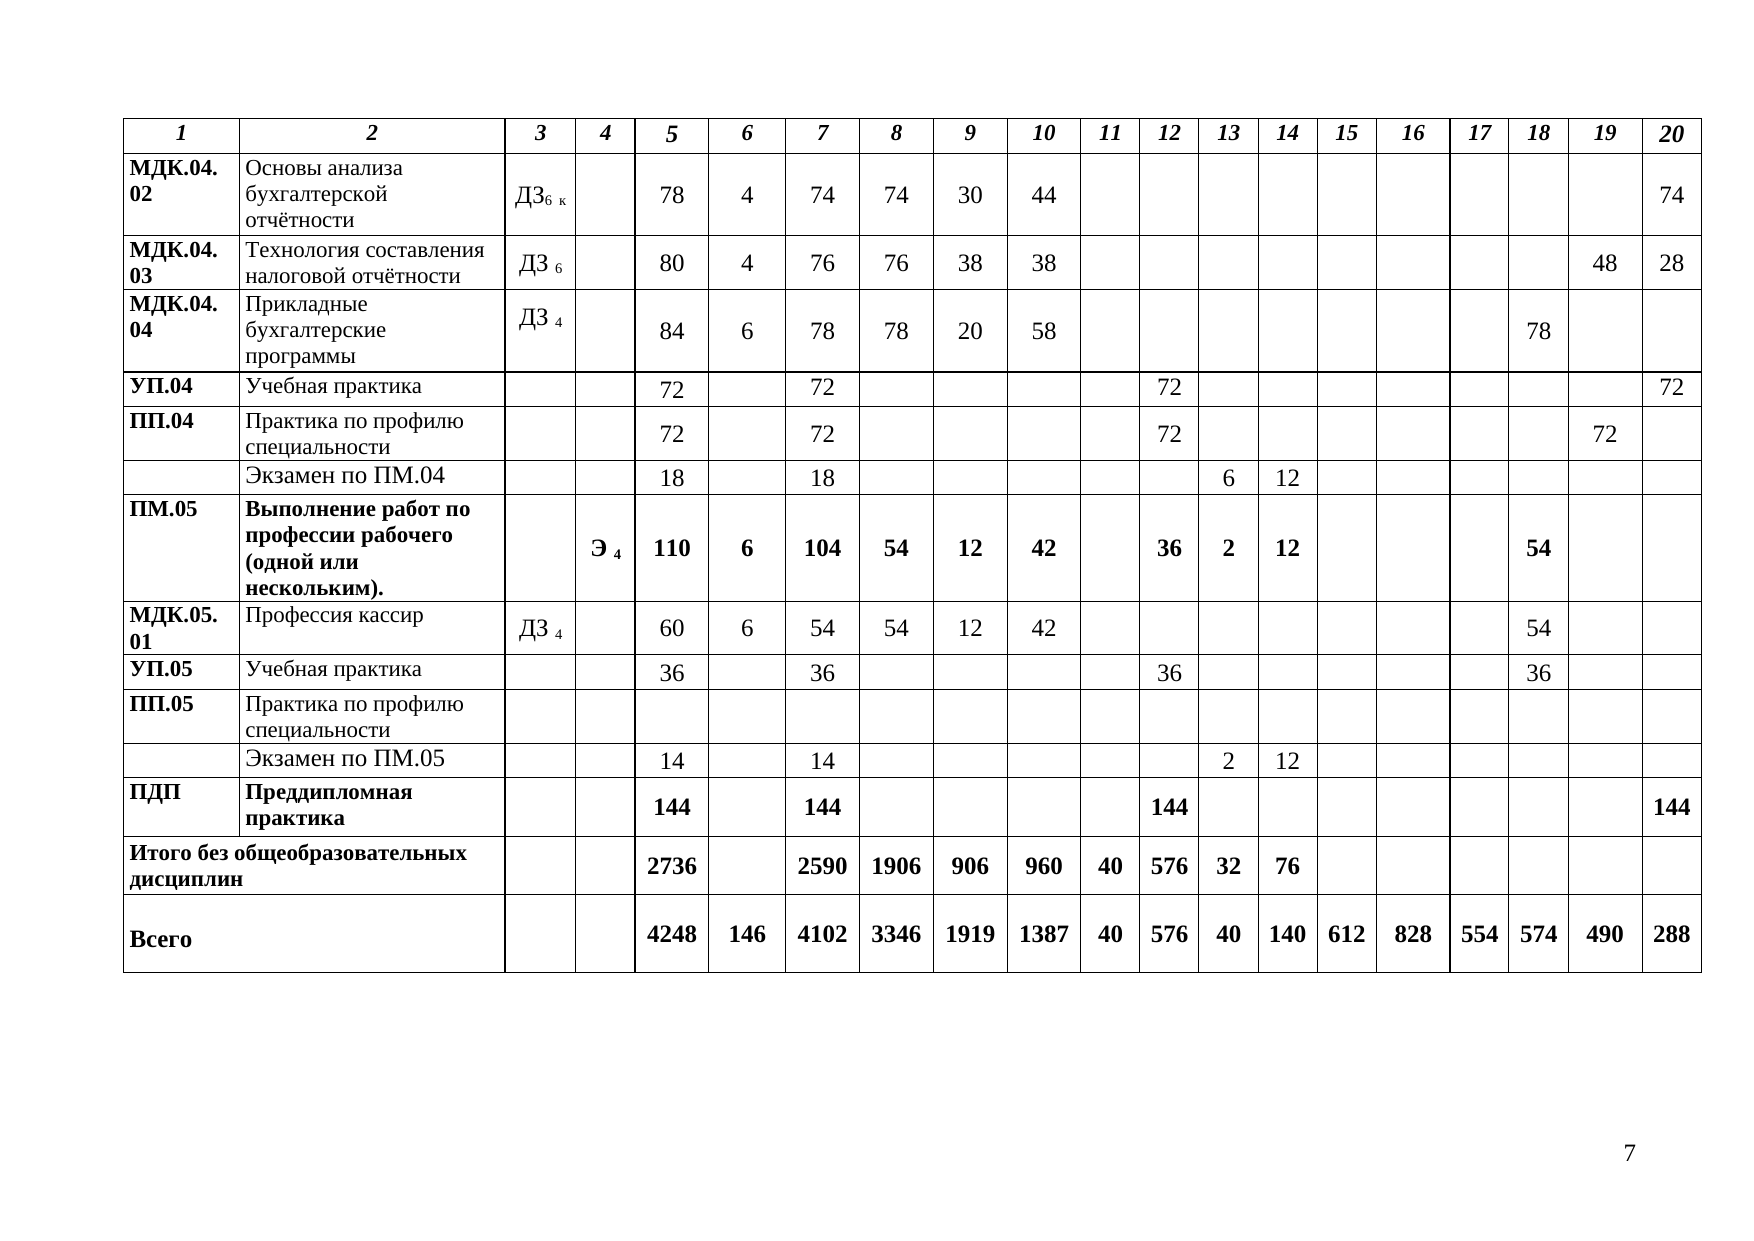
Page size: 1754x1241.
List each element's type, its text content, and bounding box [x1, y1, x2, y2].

table_cell [1140, 690, 1198, 742]
table_cell 16 [1377, 119, 1449, 153]
table_cell [1318, 236, 1376, 289]
table_cell 84 [636, 290, 708, 371]
table_cell [506, 744, 575, 777]
table_cell [709, 373, 785, 406]
table_cell Практика по профилю специальности [240, 407, 504, 459]
table_cell [1569, 461, 1642, 494]
table_cell [860, 744, 933, 777]
table_cell [1451, 373, 1508, 406]
table_cell Экзамен по ПМ.05 [240, 744, 504, 777]
table_cell [1259, 373, 1317, 406]
table_cell [576, 895, 634, 972]
table_cell [1318, 407, 1376, 459]
table_cell [1451, 461, 1508, 494]
table_cell 18 [786, 461, 859, 494]
table_cell Выполнение работ по профессии рабочего (одной или нескольким). [240, 495, 504, 601]
table_cell 4 [576, 119, 634, 153]
table_cell ДЗ 4 [506, 602, 575, 654]
table_cell 48 [1569, 236, 1642, 289]
table_cell 54 [860, 602, 933, 654]
table_cell 2590 [786, 837, 859, 894]
table_cell [1199, 655, 1258, 689]
table_cell 828 [1377, 895, 1449, 972]
table_cell [1081, 407, 1139, 459]
table_cell [1318, 495, 1376, 601]
table_cell 6 [709, 495, 785, 601]
table_cell 20 [1643, 119, 1701, 153]
table_cell [1081, 495, 1139, 601]
table_cell 12 [1259, 744, 1317, 777]
table_cell Учебная практика [240, 373, 504, 406]
table_cell [506, 837, 575, 894]
table_cell [1140, 154, 1198, 235]
table_cell [1569, 290, 1642, 371]
table_cell ПП.05 [124, 690, 239, 742]
table_cell [1140, 744, 1198, 777]
table_cell [1569, 495, 1642, 601]
table_cell [124, 461, 239, 494]
table_cell МДК.04. 03 [124, 236, 239, 289]
table_cell [709, 690, 785, 742]
table_cell [576, 407, 634, 459]
table_cell [934, 778, 1007, 836]
table_cell 8 [860, 119, 933, 153]
table_cell 72 [1643, 373, 1701, 406]
table_cell 40 [1081, 895, 1139, 972]
table_cell 32 [1199, 837, 1258, 894]
table_cell 2 [240, 119, 504, 153]
table_cell [1259, 154, 1317, 235]
table_cell [1643, 744, 1701, 777]
table_cell [1199, 290, 1258, 371]
table_cell [1008, 744, 1080, 777]
table_cell [576, 690, 634, 742]
table_cell 36 [1140, 495, 1198, 601]
table_cell [934, 655, 1007, 689]
table_cell 18 [1509, 119, 1568, 153]
table_cell 2 [1199, 495, 1258, 601]
table_cell [1081, 655, 1139, 689]
table_cell [1377, 778, 1449, 836]
table_cell [934, 690, 1007, 742]
table_cell [1008, 461, 1080, 494]
table_cell 72 [1140, 373, 1198, 406]
table_cell 1919 [934, 895, 1007, 972]
table_cell [506, 690, 575, 742]
table_cell [506, 461, 575, 494]
table_cell ПДП [124, 778, 239, 836]
table_cell [1451, 655, 1508, 689]
table_cell Практика по профилю специальности [240, 690, 504, 742]
table_cell ПМ.05 [124, 495, 239, 601]
table_cell 78 [786, 290, 859, 371]
table_cell 20 [934, 290, 1007, 371]
table_cell [860, 655, 933, 689]
table_cell 36 [1509, 655, 1568, 689]
table_cell 5 [636, 119, 708, 153]
table_cell [1377, 837, 1449, 894]
table_cell [709, 407, 785, 459]
table_cell [1451, 690, 1508, 742]
table_cell Экзамен по ПМ.04 [240, 461, 504, 494]
table_cell [1377, 655, 1449, 689]
table_cell 78 [860, 290, 933, 371]
table_cell 906 [934, 837, 1007, 894]
table_cell [1509, 690, 1568, 742]
table_cell 4102 [786, 895, 859, 972]
table_cell [709, 837, 785, 894]
table_cell 42 [1008, 495, 1080, 601]
table_cell [1008, 690, 1080, 742]
table_cell [1199, 154, 1258, 235]
table_cell [1509, 744, 1568, 777]
table_cell [1081, 690, 1139, 742]
table_cell [1451, 837, 1508, 894]
table_cell 40 [1199, 895, 1258, 972]
table_cell [860, 690, 933, 742]
table_cell [1451, 495, 1508, 601]
table_cell УП.04 [124, 373, 239, 406]
table_cell [1318, 154, 1376, 235]
table_cell 4 [709, 236, 785, 289]
table_cell 1906 [860, 837, 933, 894]
table_cell Учебная практика [240, 655, 504, 689]
table_cell [709, 655, 785, 689]
table_cell 6 [709, 119, 785, 153]
table_cell [1377, 495, 1449, 601]
table_cell 2 [1199, 744, 1258, 777]
table_cell [1318, 461, 1376, 494]
table_cell [1259, 602, 1317, 654]
table_cell Технология составления налоговой отчётности [240, 236, 504, 289]
table_cell 76 [860, 236, 933, 289]
table_cell 72 [636, 373, 708, 406]
table_cell [1140, 602, 1198, 654]
table_cell [709, 778, 785, 836]
table_cell 2736 [636, 837, 708, 894]
table_cell Преддипломная практика [240, 778, 504, 836]
table_cell 490 [1569, 895, 1642, 972]
table_cell [934, 373, 1007, 406]
table_cell 14 [786, 744, 859, 777]
table_cell [1569, 373, 1642, 406]
table_cell 554 [1451, 895, 1508, 972]
table_cell [506, 407, 575, 459]
table_cell 9 [934, 119, 1007, 153]
table_cell [1081, 290, 1139, 371]
table_cell [1318, 778, 1376, 836]
table_cell Всего [124, 895, 504, 972]
table_cell 288 [1643, 895, 1701, 972]
table_cell 612 [1318, 895, 1376, 972]
table_cell 6 [709, 602, 785, 654]
table_cell [1451, 154, 1508, 235]
table_cell [934, 407, 1007, 459]
table_cell 36 [636, 655, 708, 689]
table_cell 42 [1008, 602, 1080, 654]
table_cell [1081, 154, 1139, 235]
table_cell [576, 778, 634, 836]
table_cell 74 [786, 154, 859, 235]
table_cell 40 [1081, 837, 1139, 894]
table_cell [576, 461, 634, 494]
table_cell УП.05 [124, 655, 239, 689]
table_cell 36 [786, 655, 859, 689]
table_cell 10 [1008, 119, 1080, 153]
table_cell [1643, 407, 1701, 459]
table_cell [1451, 602, 1508, 654]
table_cell 28 [1643, 236, 1701, 289]
table_cell 38 [934, 236, 1007, 289]
table_cell МДК.04. 02 [124, 154, 239, 235]
table_cell [1509, 373, 1568, 406]
table_cell [1140, 290, 1198, 371]
table_cell [1643, 837, 1701, 894]
table_cell 12 [1140, 119, 1198, 153]
table_cell [1643, 495, 1701, 601]
table_cell [934, 461, 1007, 494]
table_cell [506, 495, 575, 601]
table_cell [1081, 778, 1139, 836]
table_cell [1081, 744, 1139, 777]
table_cell [1569, 602, 1642, 654]
table_cell [1451, 744, 1508, 777]
table_cell [1509, 461, 1568, 494]
table_cell [1377, 154, 1449, 235]
table_cell [860, 461, 933, 494]
table_cell ДЗ 6 [506, 236, 575, 289]
table_cell [576, 236, 634, 289]
table_cell [1318, 655, 1376, 689]
table_cell [860, 373, 933, 406]
table_cell [506, 373, 575, 406]
table_cell [1008, 373, 1080, 406]
table_cell [1509, 154, 1568, 235]
table_cell [636, 690, 708, 742]
table_cell [1569, 690, 1642, 742]
table_cell [1318, 690, 1376, 742]
table_cell [786, 690, 859, 742]
table_cell 3 [506, 119, 575, 153]
table_cell 72 [786, 407, 859, 459]
table_cell [1081, 373, 1139, 406]
table_cell [576, 290, 634, 371]
table_cell [1377, 290, 1449, 371]
table_cell 80 [636, 236, 708, 289]
table_cell [1140, 461, 1198, 494]
table_cell [1451, 290, 1508, 371]
table_cell [1569, 655, 1642, 689]
table_cell [1643, 655, 1701, 689]
table_cell [1643, 602, 1701, 654]
table_cell 11 [1081, 119, 1139, 153]
table_cell 54 [786, 602, 859, 654]
table_cell 13 [1199, 119, 1258, 153]
table_cell 140 [1259, 895, 1317, 972]
table_cell [1259, 690, 1317, 742]
table_cell [124, 744, 239, 777]
table_cell 576 [1140, 837, 1198, 894]
table_cell 74 [860, 154, 933, 235]
table_cell 17 [1451, 119, 1508, 153]
table_cell 576 [1140, 895, 1198, 972]
table_cell 144 [636, 778, 708, 836]
table_cell [1318, 373, 1376, 406]
table_cell [1569, 154, 1642, 235]
table_cell [506, 895, 575, 972]
table_cell [1081, 461, 1139, 494]
table_cell [576, 837, 634, 894]
table_cell 14 [636, 744, 708, 777]
table_cell [1377, 602, 1449, 654]
table_cell 4 [709, 154, 785, 235]
table_cell 54 [1509, 602, 1568, 654]
table_cell 7 [786, 119, 859, 153]
table_cell [1509, 837, 1568, 894]
table_cell [709, 744, 785, 777]
table_cell [1509, 778, 1568, 836]
table_cell 76 [1259, 837, 1317, 894]
table_cell [1259, 655, 1317, 689]
table_cell [1377, 461, 1449, 494]
table_cell 1 [124, 119, 239, 153]
table_cell 36 [1140, 655, 1198, 689]
table_cell МДК.04. 04 [124, 290, 239, 371]
table_cell [1377, 407, 1449, 459]
table_cell [860, 778, 933, 836]
table_cell [1199, 407, 1258, 459]
table_cell 44 [1008, 154, 1080, 235]
table_cell ДЗ6 к [506, 154, 575, 235]
table_cell 104 [786, 495, 859, 601]
table_cell [1377, 690, 1449, 742]
table_cell ДЗ 4 [506, 290, 575, 371]
table_cell [1140, 236, 1198, 289]
table_cell Э 4 [576, 495, 634, 601]
table_cell Профессия кассир [240, 602, 504, 654]
table_cell 60 [636, 602, 708, 654]
table_cell 3346 [860, 895, 933, 972]
table_cell [1318, 837, 1376, 894]
table_cell ПП.04 [124, 407, 239, 459]
table_cell [1643, 290, 1701, 371]
table_cell 144 [786, 778, 859, 836]
table_cell 12 [934, 602, 1007, 654]
table_cell 19 [1569, 119, 1642, 153]
table_cell [1008, 655, 1080, 689]
table_cell [1259, 778, 1317, 836]
table_cell 110 [636, 495, 708, 601]
table_cell [934, 744, 1007, 777]
table_cell [1318, 602, 1376, 654]
table_cell [1199, 690, 1258, 742]
table_cell [1569, 778, 1642, 836]
table_cell [1377, 373, 1449, 406]
table_cell 72 [636, 407, 708, 459]
table_cell 12 [1259, 495, 1317, 601]
table_cell [1199, 778, 1258, 836]
table_cell [1509, 407, 1568, 459]
table_cell [1569, 837, 1642, 894]
table_cell [1199, 602, 1258, 654]
table_cell 54 [860, 495, 933, 601]
table_cell 78 [636, 154, 708, 235]
table_cell [860, 407, 933, 459]
table_cell 76 [786, 236, 859, 289]
table_cell 15 [1318, 119, 1376, 153]
table_cell [1259, 407, 1317, 459]
table_cell 30 [934, 154, 1007, 235]
table_cell [709, 461, 785, 494]
table_cell МДК.05. 01 [124, 602, 239, 654]
table_cell [576, 655, 634, 689]
table_cell 6 [1199, 461, 1258, 494]
table_cell [1451, 778, 1508, 836]
table_cell 144 [1140, 778, 1198, 836]
table_cell 72 [786, 373, 859, 406]
table_cell [1377, 236, 1449, 289]
table_cell 144 [1643, 778, 1701, 836]
table_cell [506, 655, 575, 689]
table_cell 4248 [636, 895, 708, 972]
table_cell [576, 744, 634, 777]
table_cell 14 [1259, 119, 1317, 153]
table_cell [1318, 290, 1376, 371]
table_cell 574 [1509, 895, 1568, 972]
table_cell [1008, 407, 1080, 459]
table_cell [1318, 744, 1376, 777]
table_cell [1008, 778, 1080, 836]
table_cell [1569, 744, 1642, 777]
table_cell [1199, 373, 1258, 406]
table_cell [1451, 407, 1508, 459]
table_cell [576, 373, 634, 406]
table_cell 74 [1643, 154, 1701, 235]
table_cell 38 [1008, 236, 1080, 289]
table_cell 58 [1008, 290, 1080, 371]
table_cell 146 [709, 895, 785, 972]
table_cell 6 [709, 290, 785, 371]
table_cell [1451, 236, 1508, 289]
table_cell [506, 778, 575, 836]
table_cell [1509, 236, 1568, 289]
table_cell [576, 154, 634, 235]
table_cell [1259, 236, 1317, 289]
table_cell 18 [636, 461, 708, 494]
table_cell 12 [934, 495, 1007, 601]
table_cell [1259, 290, 1317, 371]
table_cell Итого без общеобразовательных дисциплин [124, 837, 504, 894]
table_cell Основы анализа бухгалтерской отчётности [240, 154, 504, 235]
table_cell 78 [1509, 290, 1568, 371]
table_cell 54 [1509, 495, 1568, 601]
table_cell 960 [1008, 837, 1080, 894]
table_cell [1643, 690, 1701, 742]
table_cell [1081, 602, 1139, 654]
table_cell [1199, 236, 1258, 289]
table_cell 12 [1259, 461, 1317, 494]
table_cell [1643, 461, 1701, 494]
table_cell [576, 602, 634, 654]
table_cell 72 [1140, 407, 1198, 459]
table_cell 1387 [1008, 895, 1080, 972]
table_cell [1377, 744, 1449, 777]
table_cell 72 [1569, 407, 1642, 459]
table_cell [1081, 236, 1139, 289]
table_cell Прикладные бухгалтерские программы [240, 290, 504, 371]
